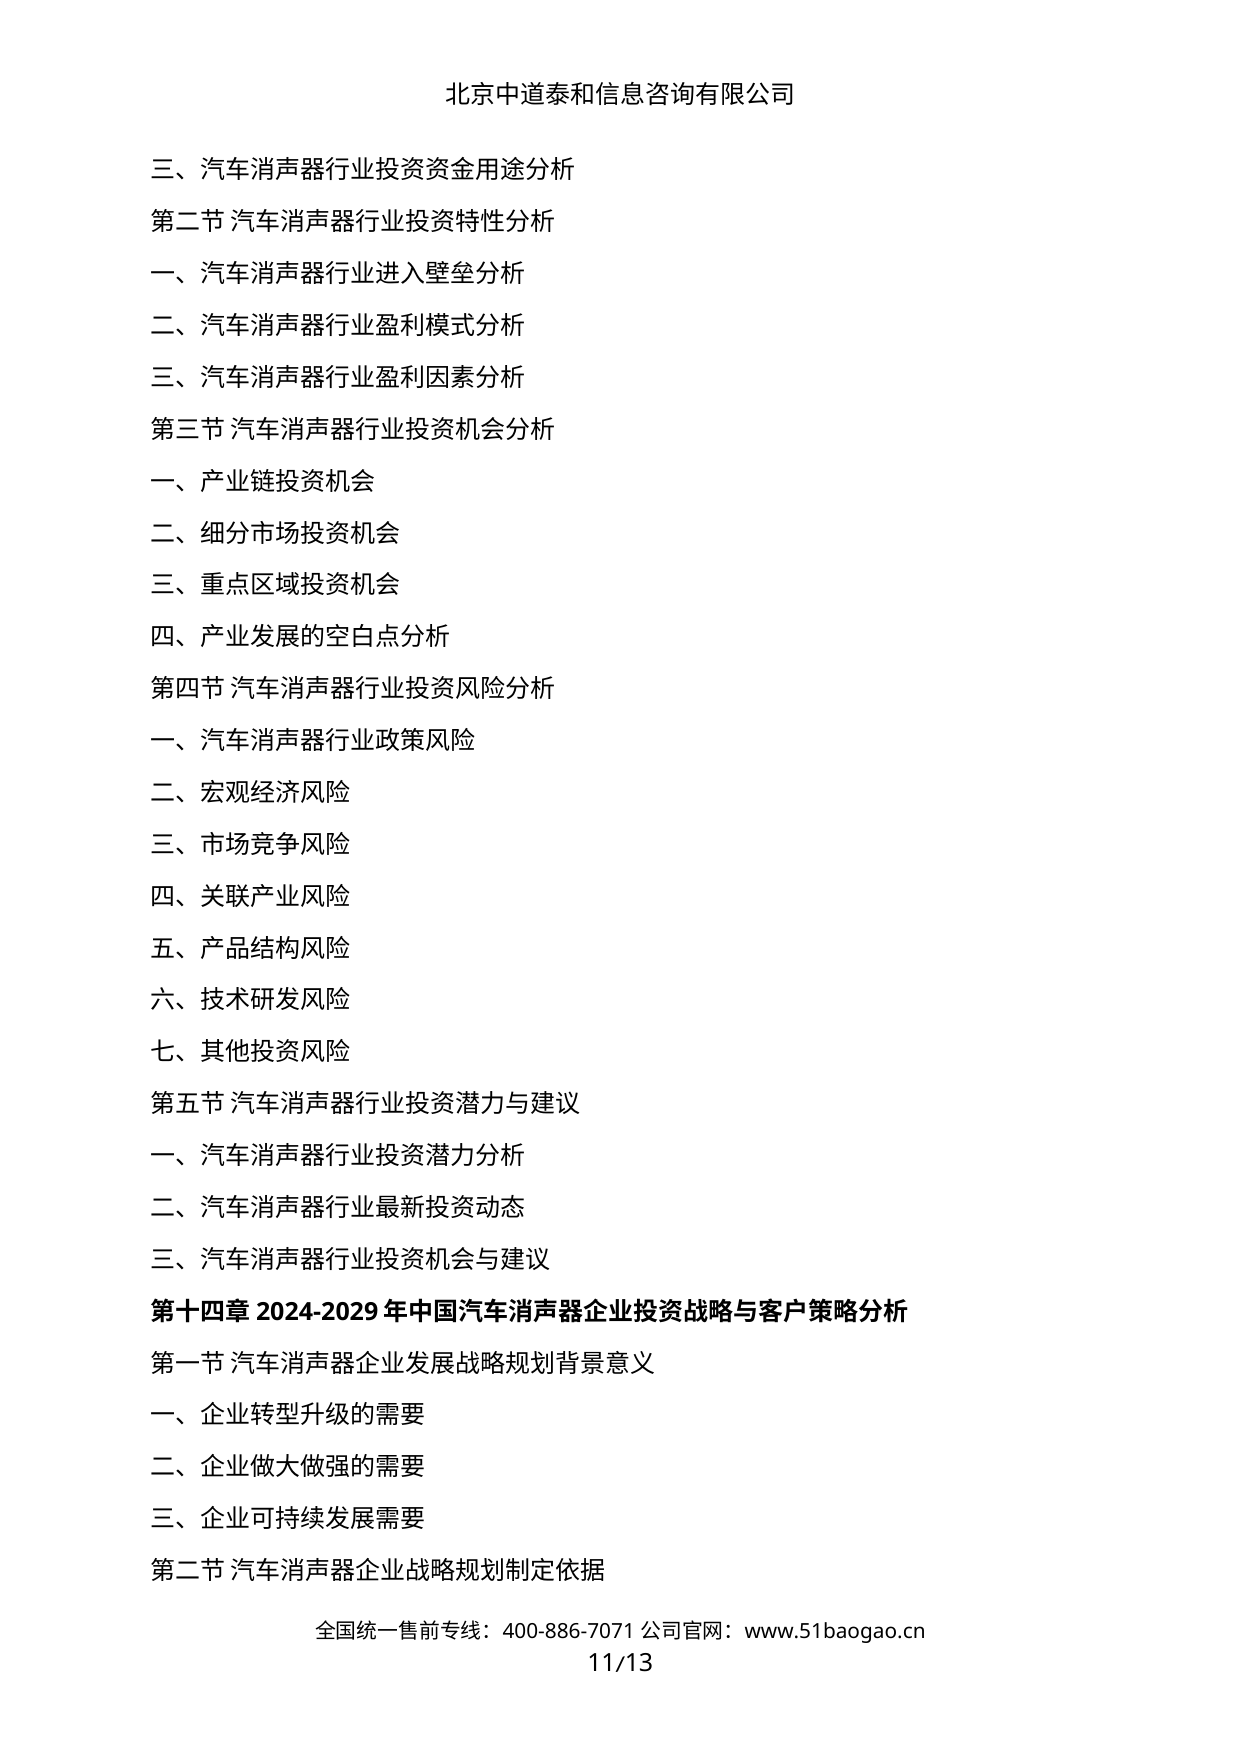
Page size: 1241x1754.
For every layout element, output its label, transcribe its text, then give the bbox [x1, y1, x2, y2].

text 一、汽车消声器行业政策风险 [150, 721, 1090, 757]
text 三、汽车消声器行业投资机会与建议 [150, 1239, 1090, 1276]
text 第十四章 2024-2029年中国汽车消声器企业投资战略与客户策略分析 [150, 1291, 1090, 1327]
text 三、重点区域投资机会 [150, 565, 1090, 601]
text 第二节 汽车消声器行业投资特性分析 [150, 202, 1090, 238]
text 一、汽车消声器行业投资潜力分析 [150, 1136, 1090, 1172]
text 五、产品结构风险 [150, 928, 1090, 964]
text 七、其他投资风险 [150, 1032, 1090, 1068]
text 第五节 汽车消声器行业投资潜力与建议 [150, 1084, 1090, 1120]
text 第一节 汽车消声器企业发展战略规划背景意义 [150, 1343, 1090, 1379]
text 三、汽车消声器行业盈利因素分析 [150, 357, 1090, 394]
text 三、企业可持续发展需要 [150, 1499, 1090, 1535]
text 第二节 汽车消声器企业战略规划制定依据 [150, 1551, 1090, 1587]
text 一、汽车消声器行业进入壁垒分析 [150, 254, 1090, 290]
text 第三节 汽车消声器行业投资机会分析 [150, 409, 1090, 446]
text 三、汽车消声器行业投资资金用途分析 [150, 150, 1090, 186]
text 二、汽车消声器行业最新投资动态 [150, 1187, 1090, 1224]
text 四、关联产业风险 [150, 876, 1090, 912]
text 六、技术研发风险 [150, 980, 1090, 1016]
text 第四节 汽车消声器行业投资风险分析 [150, 669, 1090, 705]
text 二、宏观经济风险 [150, 772, 1090, 809]
text 三、市场竞争风险 [150, 824, 1090, 861]
text 二、汽车消声器行业盈利模式分析 [150, 306, 1090, 342]
text 四、产业发展的空白点分析 [150, 617, 1090, 653]
text 一、企业转型升级的需要 [150, 1395, 1090, 1431]
text 二、企业做大做强的需要 [150, 1447, 1090, 1483]
text 一、产业链投资机会 [150, 461, 1090, 497]
text 二、细分市场投资机会 [150, 513, 1090, 549]
